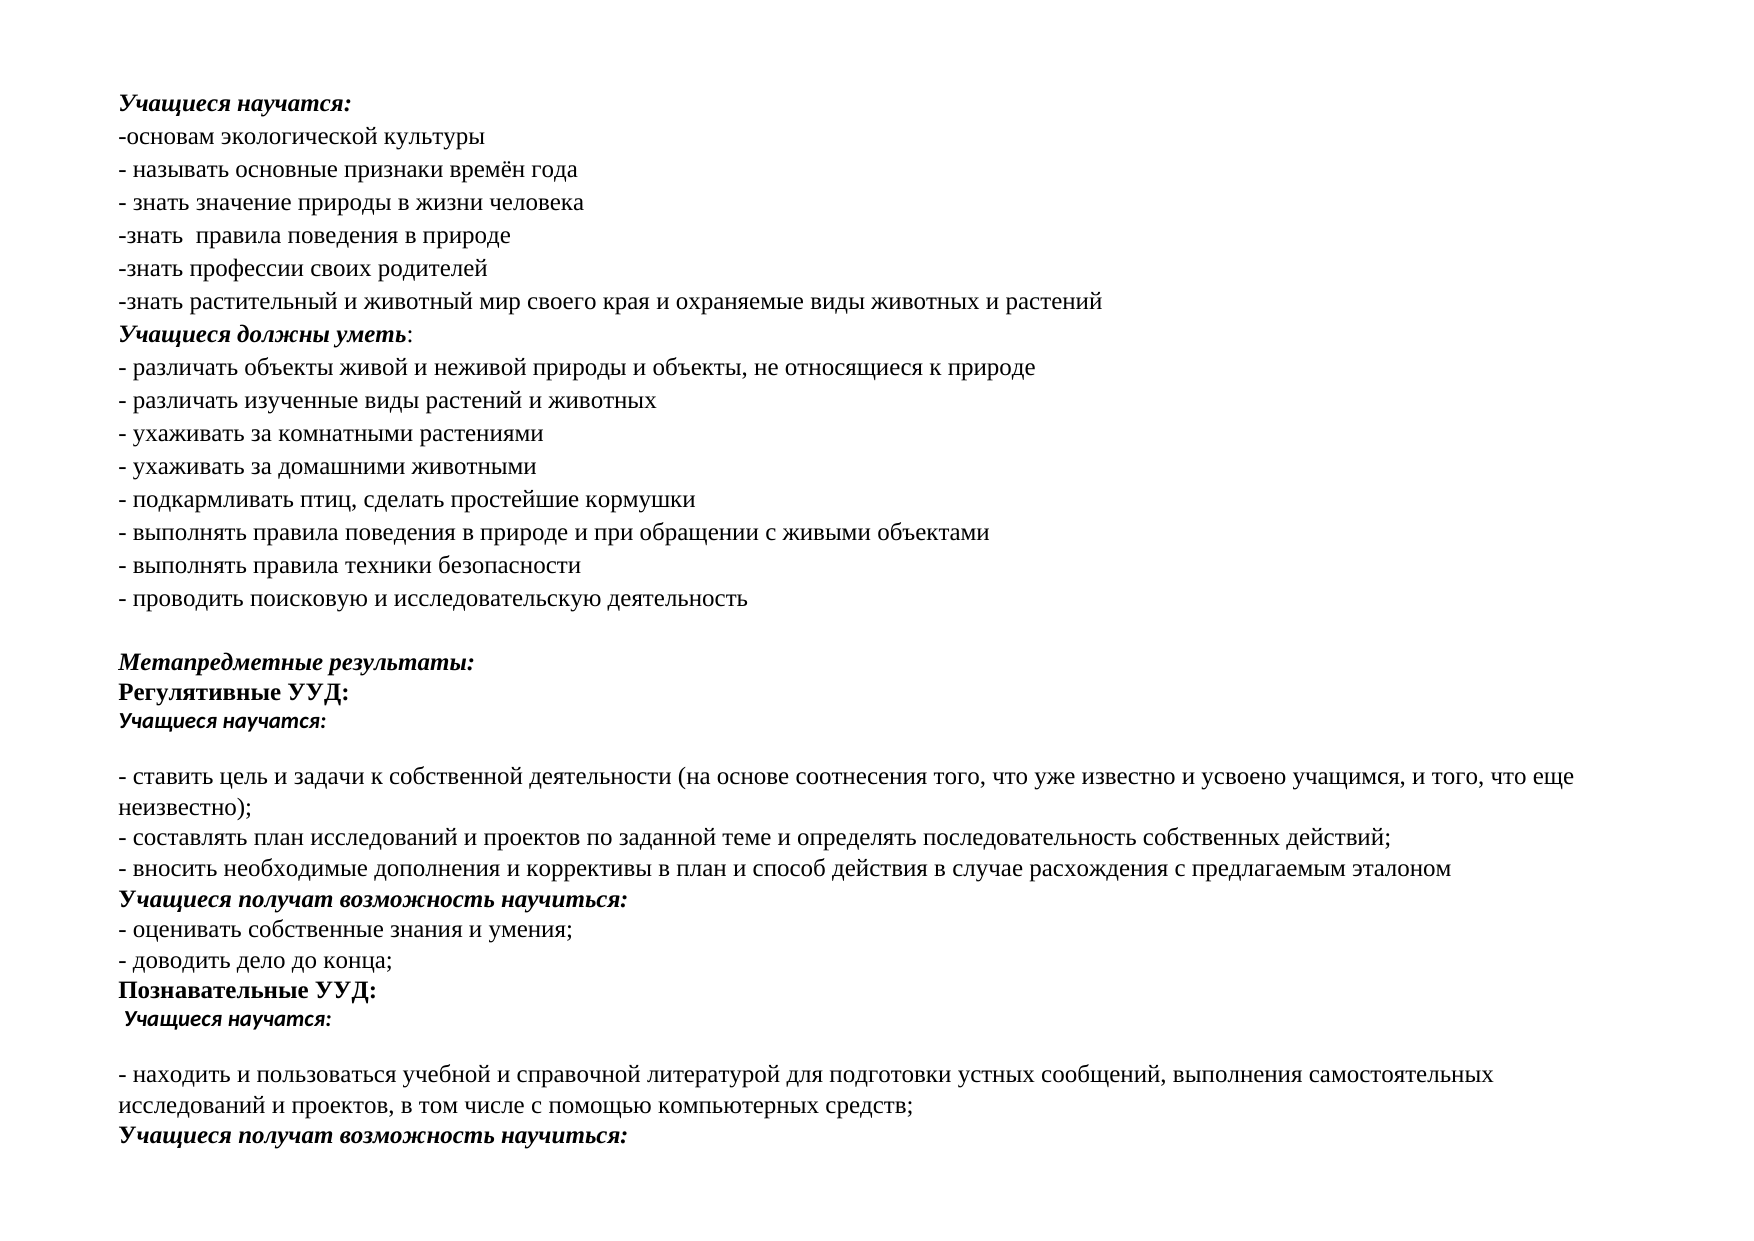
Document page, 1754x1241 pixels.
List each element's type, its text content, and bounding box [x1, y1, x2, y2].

text - выполнять правила поведения в природе и при обращении с живыми объектами [118, 517, 1636, 546]
text Учащиеся получат возможность научиться: [118, 1118, 1636, 1149]
text - доводить дело до конца; [118, 943, 1636, 974]
text - называть основные признаки времён года [118, 154, 1636, 183]
text - ставить цель и задачи к собственной деятельности (на основе соотнесения того, что уже известно и усвоено учащимся, и того, что еще неизвестно); [118, 759, 1636, 821]
text -знать растительный и животный мир своего края и охраняемые виды животных и растений [118, 286, 1636, 315]
text Регулятивные УУД: [118, 676, 1636, 706]
text - оценивать собственные знания и умения; [118, 912, 1636, 943]
text - проводить поисковую и исследовательскую деятельность [118, 583, 1636, 612]
text - подкармливать птиц, сделать простейшие кормушки [118, 484, 1636, 513]
text - вносить необходимые дополнения и коррективы в план и способ действия в случае расхождения с предлагаемым эталоном [118, 851, 1636, 882]
text Познавательные УУД: [118, 974, 1636, 1004]
text Метапредметные результаты: [118, 645, 1636, 676]
text Учащиеся научатся: [118, 706, 1636, 734]
text Учащиеся получат возможность научиться: [118, 882, 1636, 912]
text - ухаживать за домашними животными [118, 451, 1636, 480]
text -знать профессии своих родителей [118, 253, 1636, 282]
text Учащиеся научатся: [118, 1004, 1636, 1032]
text - различать изученные виды растений и животных [118, 385, 1636, 414]
text - различать объекты живой и неживой природы и объекты, не относящиеся к природе [118, 352, 1636, 381]
text -знать правила поведения в природе [118, 220, 1636, 249]
text -основам экологической культуры [118, 121, 1636, 150]
text - знать значение природы в жизни человека [118, 187, 1636, 216]
text - ухаживать за комнатными растениями [118, 418, 1636, 447]
text - выполнять правила техники безопасности [118, 550, 1636, 579]
text - находить и пользоваться учебной и справочной литературой для подготовки устных сообщений, выполнения самостоятельных исследований и проектов, в том числе с помощью компьютерных средств; [118, 1057, 1636, 1118]
text Учащиеся должны уметь: [118, 319, 1636, 348]
text - составлять план исследований и проектов по заданной теме и определять последовательность собственных действий; [118, 821, 1636, 851]
text Учащиеся научатся: [118, 88, 1636, 117]
